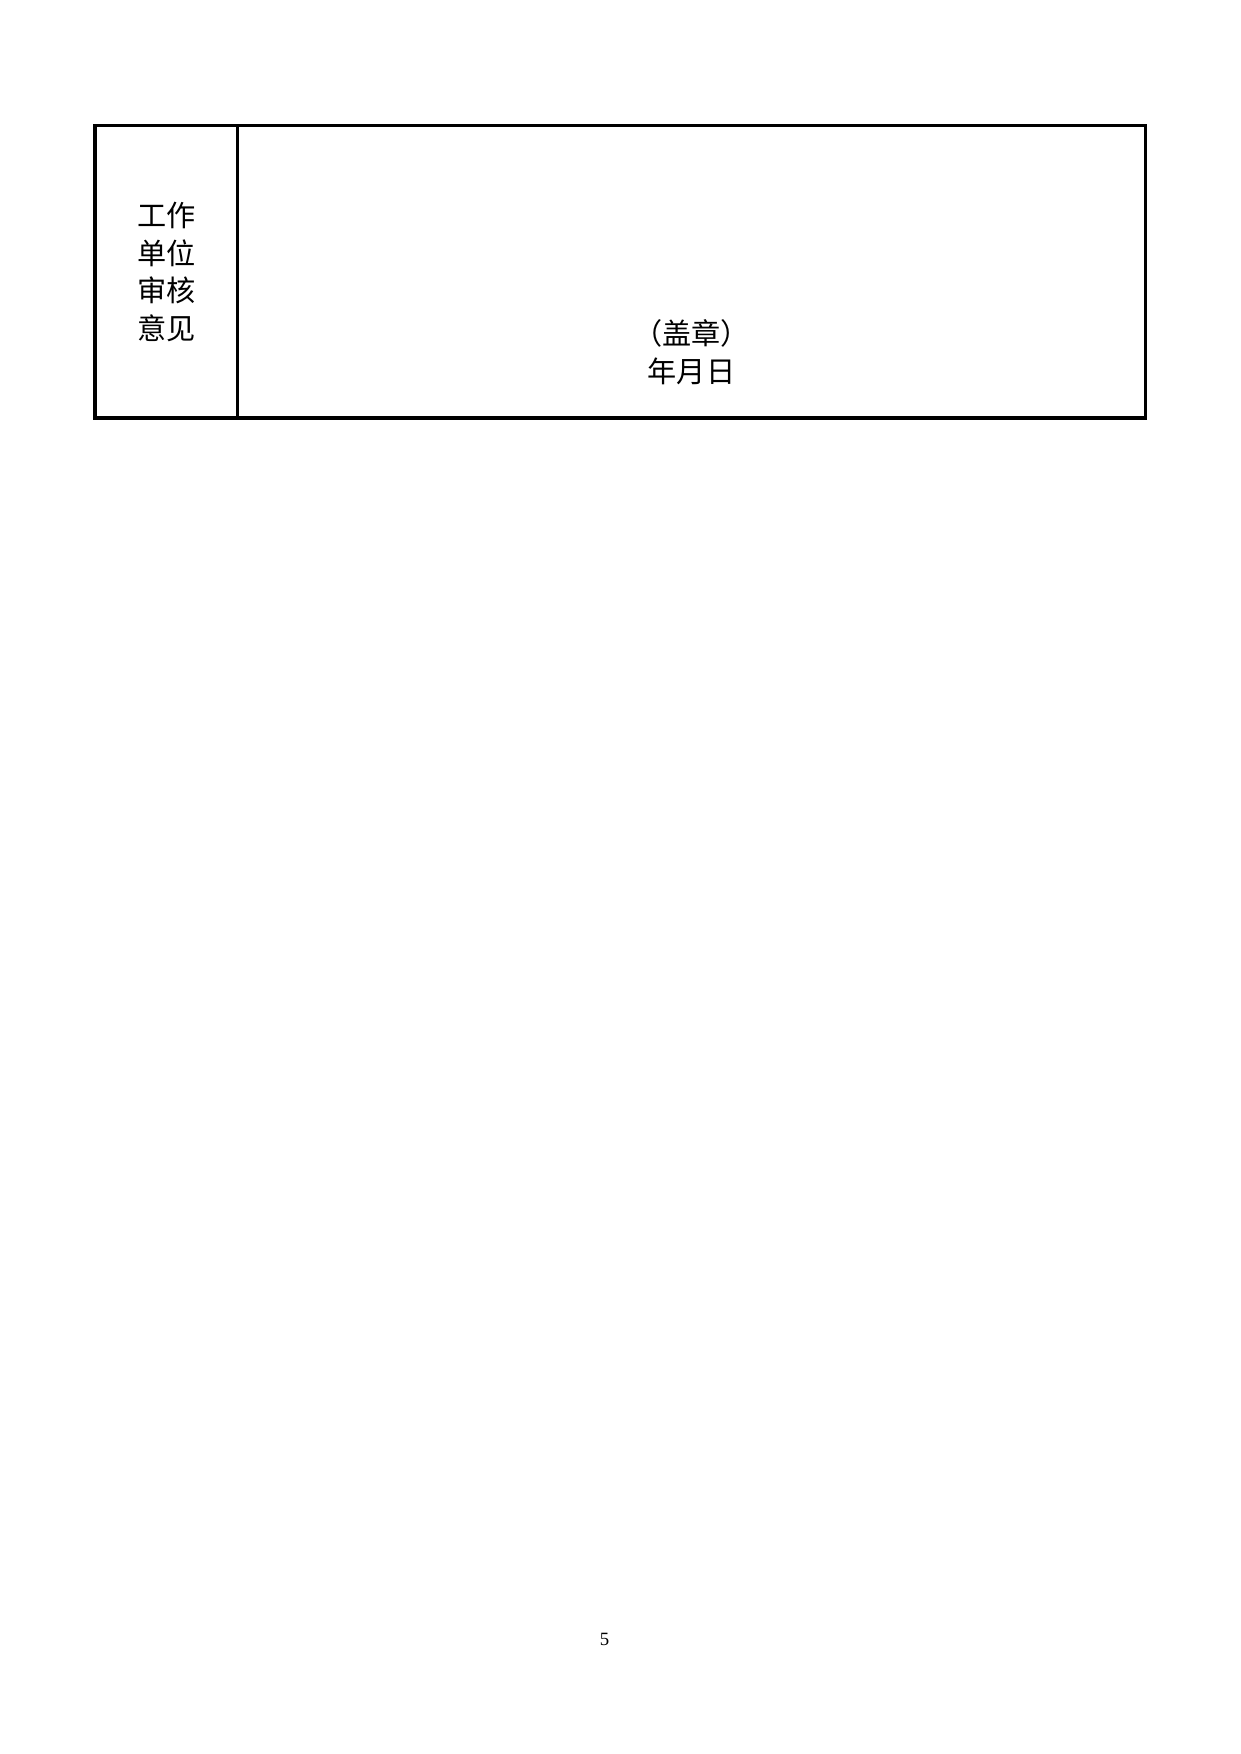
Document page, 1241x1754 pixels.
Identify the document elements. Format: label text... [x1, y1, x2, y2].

table_cell 工作 单位 审核 意见 [97, 127, 236, 416]
table_cell （盖章） 年月日 [239, 127, 1144, 416]
